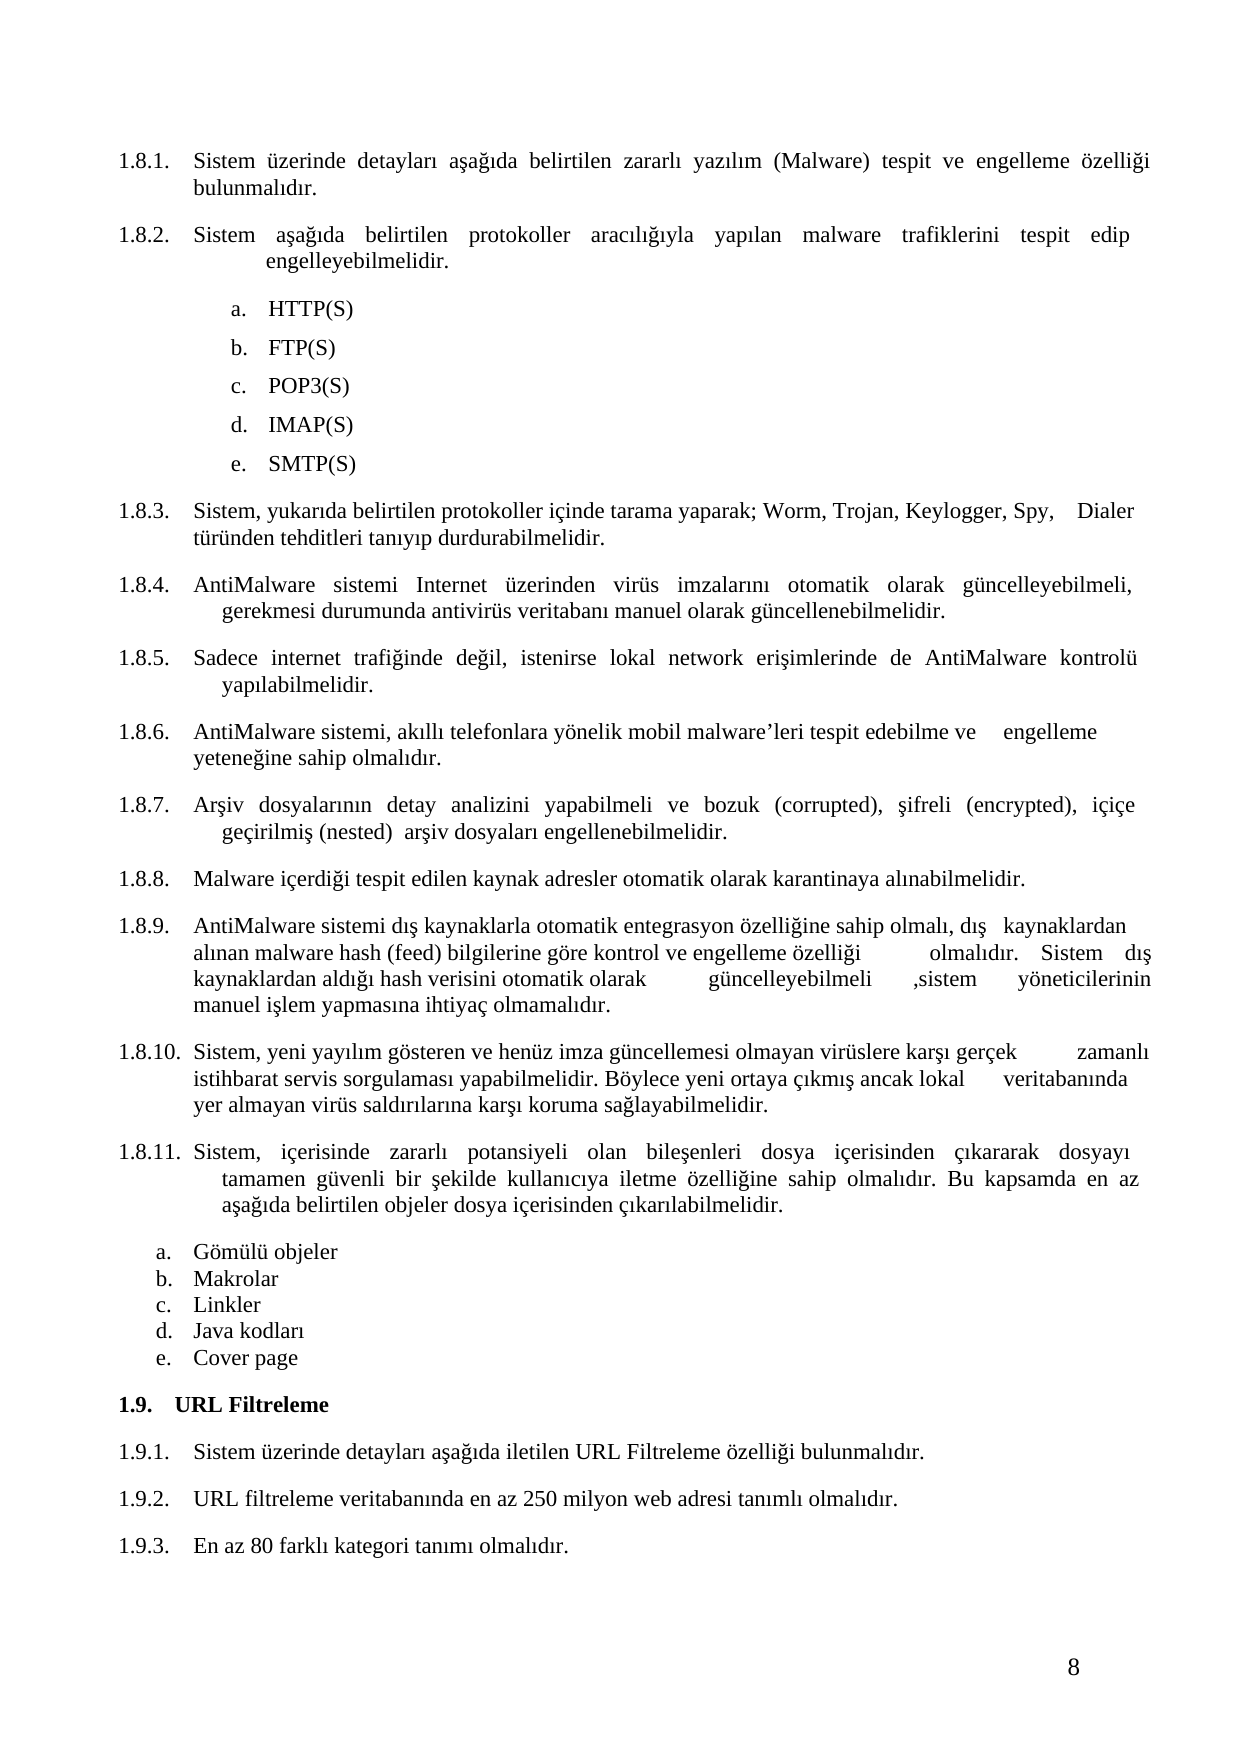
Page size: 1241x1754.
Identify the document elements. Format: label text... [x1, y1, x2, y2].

list SMTP(S) [231, 450, 1152, 476]
list En az 80 farklı kategori tanımı olmalıdır. [118, 1532, 1152, 1559]
list Malware içerdiği tespit edilen kaynak adresler otomatik olarak karantinaya alınabilmelidir. [118, 865, 1152, 891]
list AntiMalware sistemi Internet üzerinden virüs imzalarını otomatik olarak güncelleyebilmeli, gerekmesi durumunda antivirüs veritabanı manuel olarak güncellenebilmelidir. [118, 571, 1152, 623]
list Linkler [156, 1291, 1152, 1317]
list AntiMalware sistemi, akıllı telefonlara yönelik mobil malware’leri tespit edebilme ve engelleme yeteneğine sahip olmalıdır. [118, 718, 1152, 771]
list Sistem, yukarıda belirtilen protokoller içinde tarama yaparak; Worm, Trojan, Keylogger, Spy, Dialer türünden tehditleri tanıyıp durdurabilmelidir. [118, 497, 1152, 550]
list Sistem aşağıda belirtilen protokoller aracılığıyla yapılan malware trafiklerini tespit edip engelleyebilmelidir. [118, 221, 1152, 274]
list Sistem üzerinde detayları aşağıda iletilen URL Filtreleme özelliği bulunmalıdır. [118, 1438, 1152, 1464]
list AntiMalware sistemi dış kaynaklarla otomatik entegrasyon özelliğine sahip olmalı, dış kaynaklardan alınan malware hash (feed) bilgilerine göre kontrol ve engelleme özelliği olmalıdır. Sistem dış kaynaklardan aldığı hash verisini otomatik olarak güncelleyebilmeli ,sistem yöneticilerinin manuel işlem yapmasına ihtiyaç olmamalıdır. [118, 912, 1152, 1018]
list HTTP(S) [231, 295, 1152, 321]
list FTP(S) [231, 333, 1152, 360]
list Sistem, içerisinde zararlı potansiyeli olan bileşenleri dosya içerisinden çıkararak dosyayı tamamen güvenli bir şekilde kullanıcıya iletme özelliğine sahip olmalıdır. Bu kapsamda en az aşağıda belirtilen objeler dosya içerisinden çıkarılabilmelidir. [118, 1138, 1152, 1217]
list Gömülü objeler [156, 1238, 1152, 1264]
list Sistem üzerinde detayları aşağıda belirtilen zararlı yazılım (Malware) tespit ve engelleme özelliği bulunmalıdır. [118, 148, 1152, 200]
list Sistem, yeni yayılım gösteren ve henüz imza güncellemesi olmayan virüslere karşı gerçek zamanlı istihbarat servis sorgulaması yapabilmelidir. Böylece yeni ortaya çıkmış ancak lokal veritabanında yer almayan virüs saldırılarına karşı koruma sağlayabilmelidir. [118, 1038, 1152, 1117]
list Arşiv dosyalarının detay analizini yapabilmeli ve bozuk (corrupted), şifreli (encrypted), içiçe geçirilmiş (nested) arşiv dosyaları engellenebilmelidir. [118, 791, 1152, 844]
list URL Filtreleme [118, 1391, 1152, 1417]
list Makrolar [156, 1264, 1152, 1291]
list URL filtreleme veritabanında en az 250 milyon web adresi tanımlı olmalıdır. [118, 1485, 1152, 1512]
list POP3(S) [231, 372, 1152, 399]
list Sadece internet trafiğinde değil, istenirse lokal network erişimlerinde de AntiMalware kontrolü yapılabilmelidir. [118, 644, 1152, 697]
list Cover page [156, 1344, 1152, 1370]
list IMAP(S) [231, 411, 1152, 438]
list Java kodları [156, 1317, 1152, 1344]
